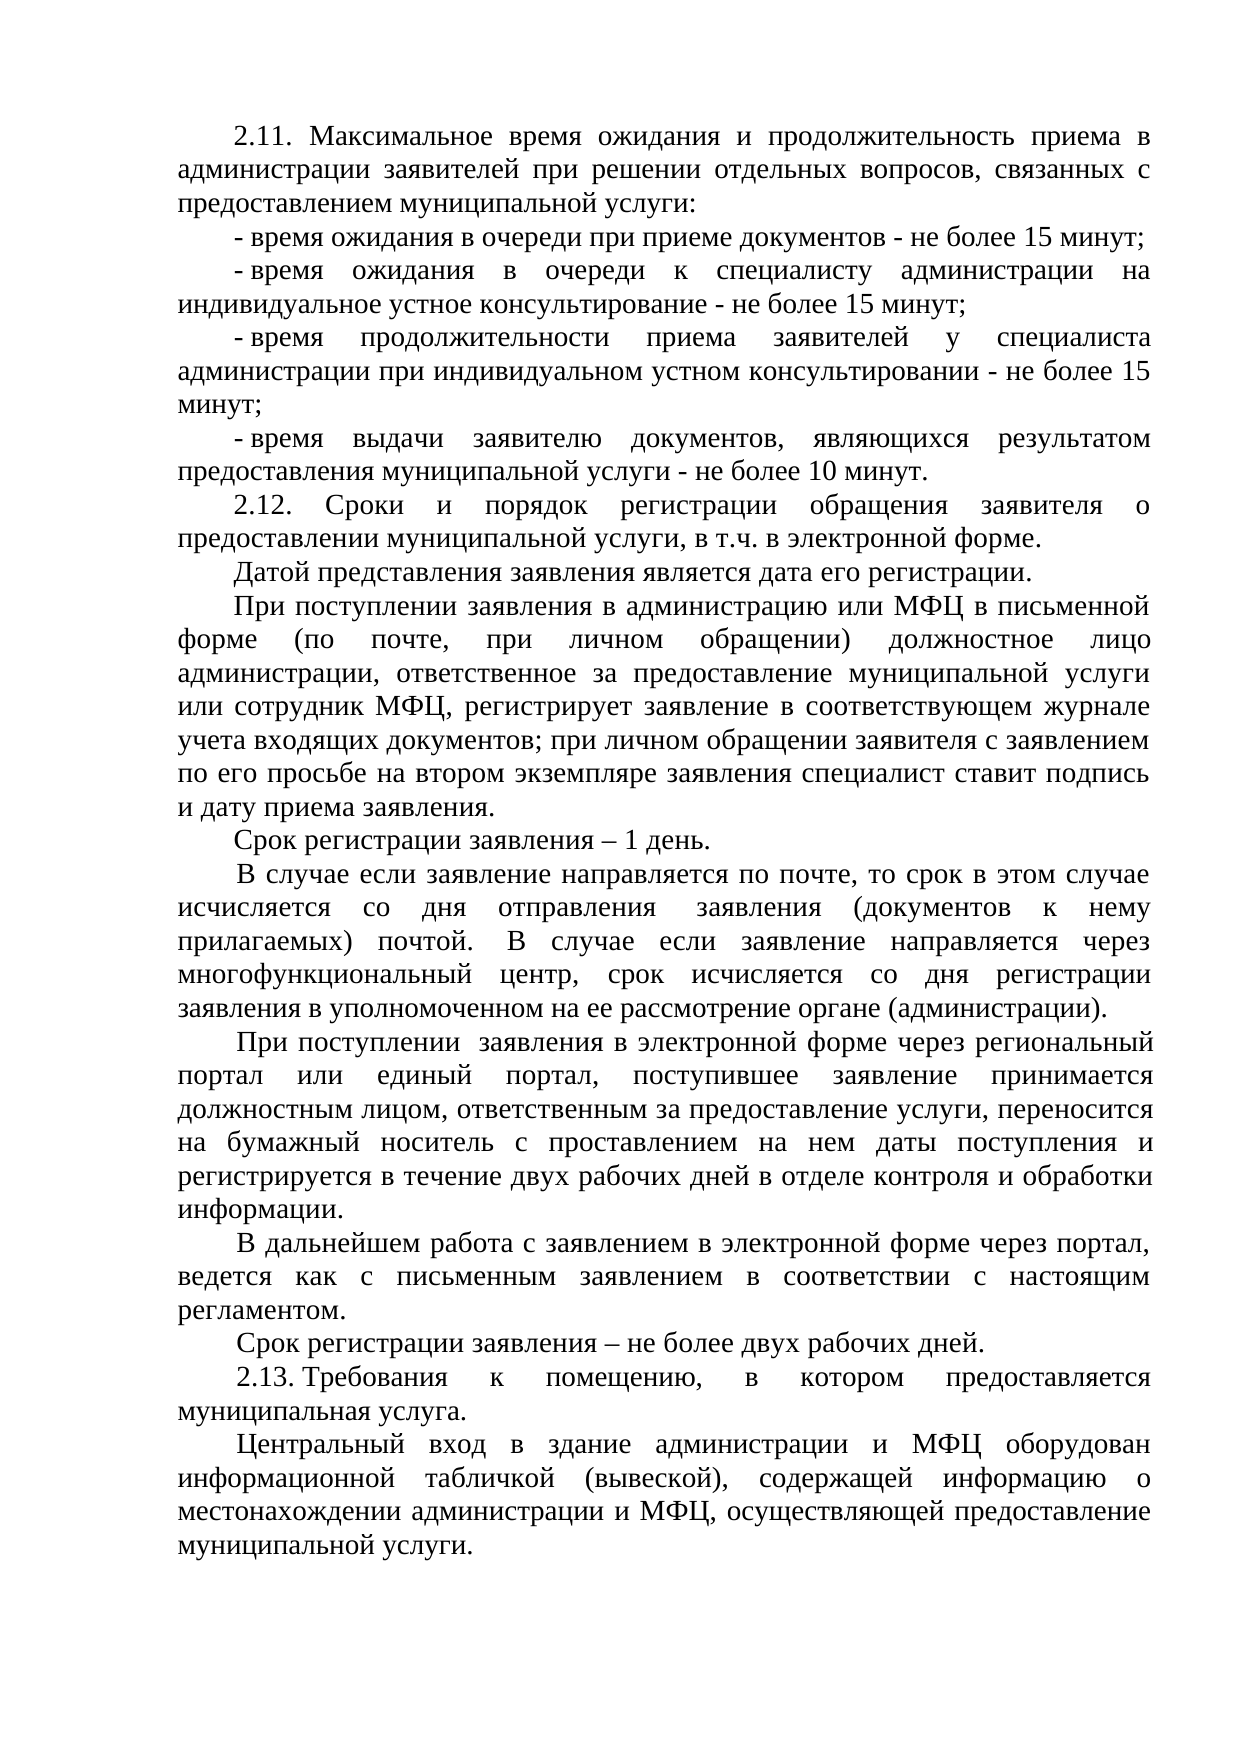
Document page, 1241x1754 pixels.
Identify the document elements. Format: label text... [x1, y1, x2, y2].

text - время продолжительности приема заявителей у специалиста администрации при индивидуальном устном консультировании - не более 15 минут; [177, 319, 1152, 420]
text - время ожидания в очереди к специалисту администрации на индивидуальное устное консультирование - не более 15 минут; [177, 252, 1152, 319]
text Срок регистрации заявления – не более двух рабочих дней. [177, 1326, 1152, 1359]
text 2.12. Сроки и порядок регистрации обращения заявителя о предоставлении муниципальной услуги, в т.ч. в электронной форме. [177, 487, 1152, 554]
text 2.13. Требования к помещению, в котором предоставляется муниципальная услуга. [177, 1359, 1152, 1426]
text Датой представления заявления является дата его регистрации. [177, 554, 1152, 588]
text 2.11. Максимальное время ожидания и продолжительность приема в администрации заявителей при решении отдельных вопросов, связанных с предоставлением муниципальной услуги: [177, 118, 1152, 219]
text Срок регистрации заявления – 1 день. [177, 822, 1152, 856]
text В дальнейшем работа с заявлением в электронной форме через портал, ведется как с письменным заявлением в соответствии с настоящим регламентом. [177, 1225, 1152, 1326]
text - время выдачи заявителю документов, являющихся результатом предоставления муниципальной услуги - не более 10 минут. [177, 420, 1152, 487]
text - время ожидания в очереди при приеме документов - не более 15 минут; [177, 219, 1152, 252]
text В случае если заявление направляется по почте, то срок в этом случае исчисляется со дня отправления заявления (документов к нему прилагаемых) почтой. В случае если заявление направляется через многофункциональный центр, срок исчисляется со дня регистрации заявления в уполномоченном на ее рассмотрение органе (администрации). [177, 856, 1152, 1024]
text При поступлении заявления в электронной форме через региональный портал или единый портал, поступившее заявление принимается должностным лицом, ответственным за предоставление услуги, переносится на бумажный носитель с проставлением на нем даты поступления и регистрируется в течение двух рабочих дней в отделе контроля и обработки информации. [177, 1024, 1155, 1225]
text При поступлении заявления в администрацию или МФЦ в письменной форме (по почте, при личном обращении) должностное лицо администрации, ответственное за предоставление муниципальной услуги или сотрудник МФЦ, регистрирует заявление в соответствующем журнале учета входящих документов; при личном обращении заявителя с заявлением по его просьбе на втором экземпляре заявления специалист ставит подпись и дату приема заявления. [177, 588, 1152, 822]
text Центральный вход в здание администрации и МФЦ оборудован информационной табличкой (вывеской), содержащей информацию о местонахождении администрации и МФЦ, осуществляющей предоставление муниципальной услуги. [177, 1426, 1152, 1560]
